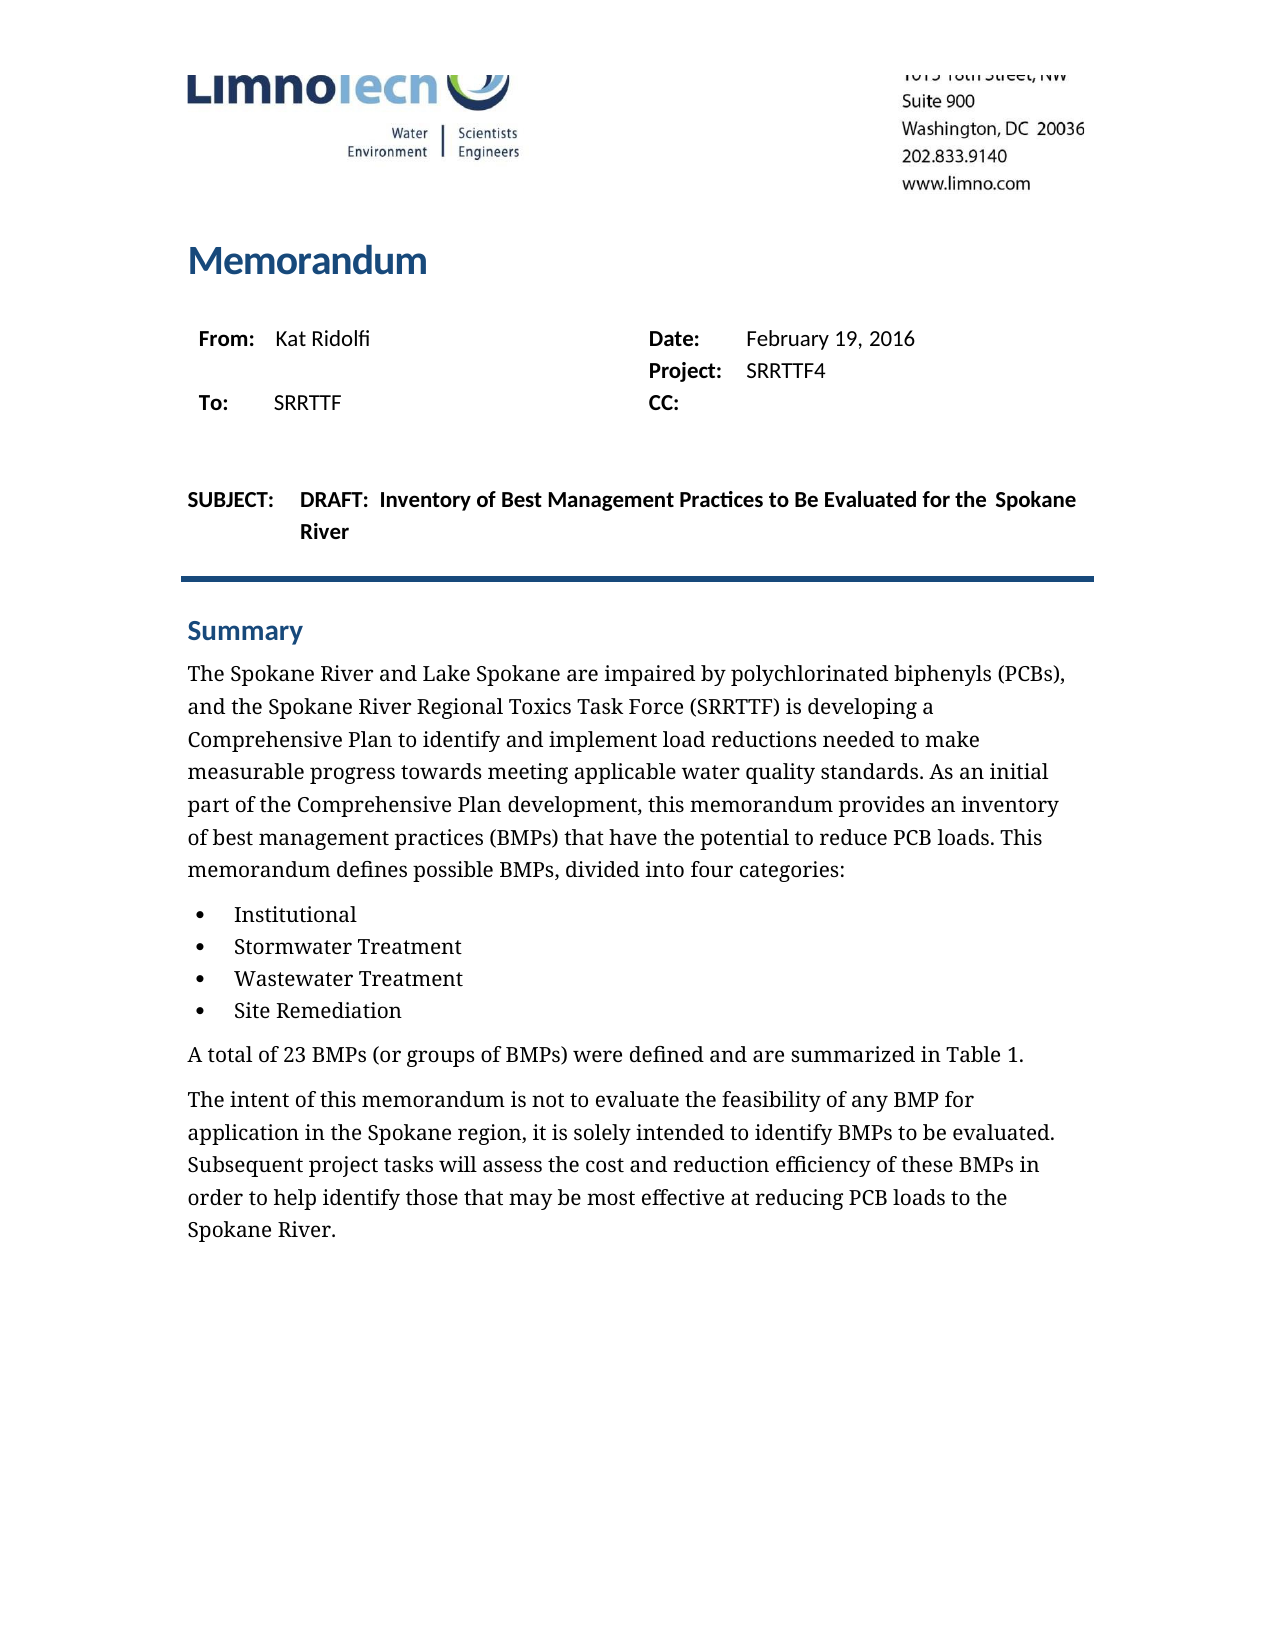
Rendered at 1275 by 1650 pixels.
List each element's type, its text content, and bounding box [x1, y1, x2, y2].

table_header From: Kat Ridolfi [175, 322, 509, 356]
text A total of 23 BMPs (or groups of BMPs) were defined and are summarized in Table 1. [187, 1041, 1078, 1069]
table_cell To: SRRTTF [175, 388, 509, 422]
text SUBJECT: DRAFT: Inventory of Best Management Practices to Be Evaluated for the Spokane River [187, 485, 1078, 545]
picture [187, 75, 1085, 194]
list Site Remediation [196, 996, 1078, 1025]
text The intent of this memorandum is not to evaluate the feasibility of any BMP for application in the Spokane region, it is solely intended to identify BMPs to be evaluated. Subsequent project tasks will assess the cost and reduction efficiency of these BMPs in order to help identify those that may be most effective at reducing PCB loads to the Spokane River. [187, 1085, 1089, 1244]
list Wastewater Treatment [196, 964, 1078, 993]
list Institutional [196, 900, 1078, 929]
text The Spokane River and Lake Spokane are impaired by polychlorinated biphenyls (PCBs), and the Spokane River Regional Toxics Task Force (SRRTTF) is developing a Comprehensive Plan to identify and implement load reductions needed to make measurable progress towards meeting applicable water quality standards. As an initial part of the Comprehensive Plan development, this memorandum provides an inventory of best management practices (BMPs) that have the potential to reduce PCB loads. This memorandum defines possible BMPs, divided into four categories: [187, 659, 1078, 884]
table_cell Project: SRRTTF4 [175, 356, 939, 388]
table_header Date: February 19, 2016 [509, 322, 939, 356]
text Memorandum [187, 234, 1078, 285]
list Stormwater Treatment [196, 932, 1078, 961]
table_cell CC: [509, 388, 939, 422]
text Summary [187, 612, 1078, 647]
